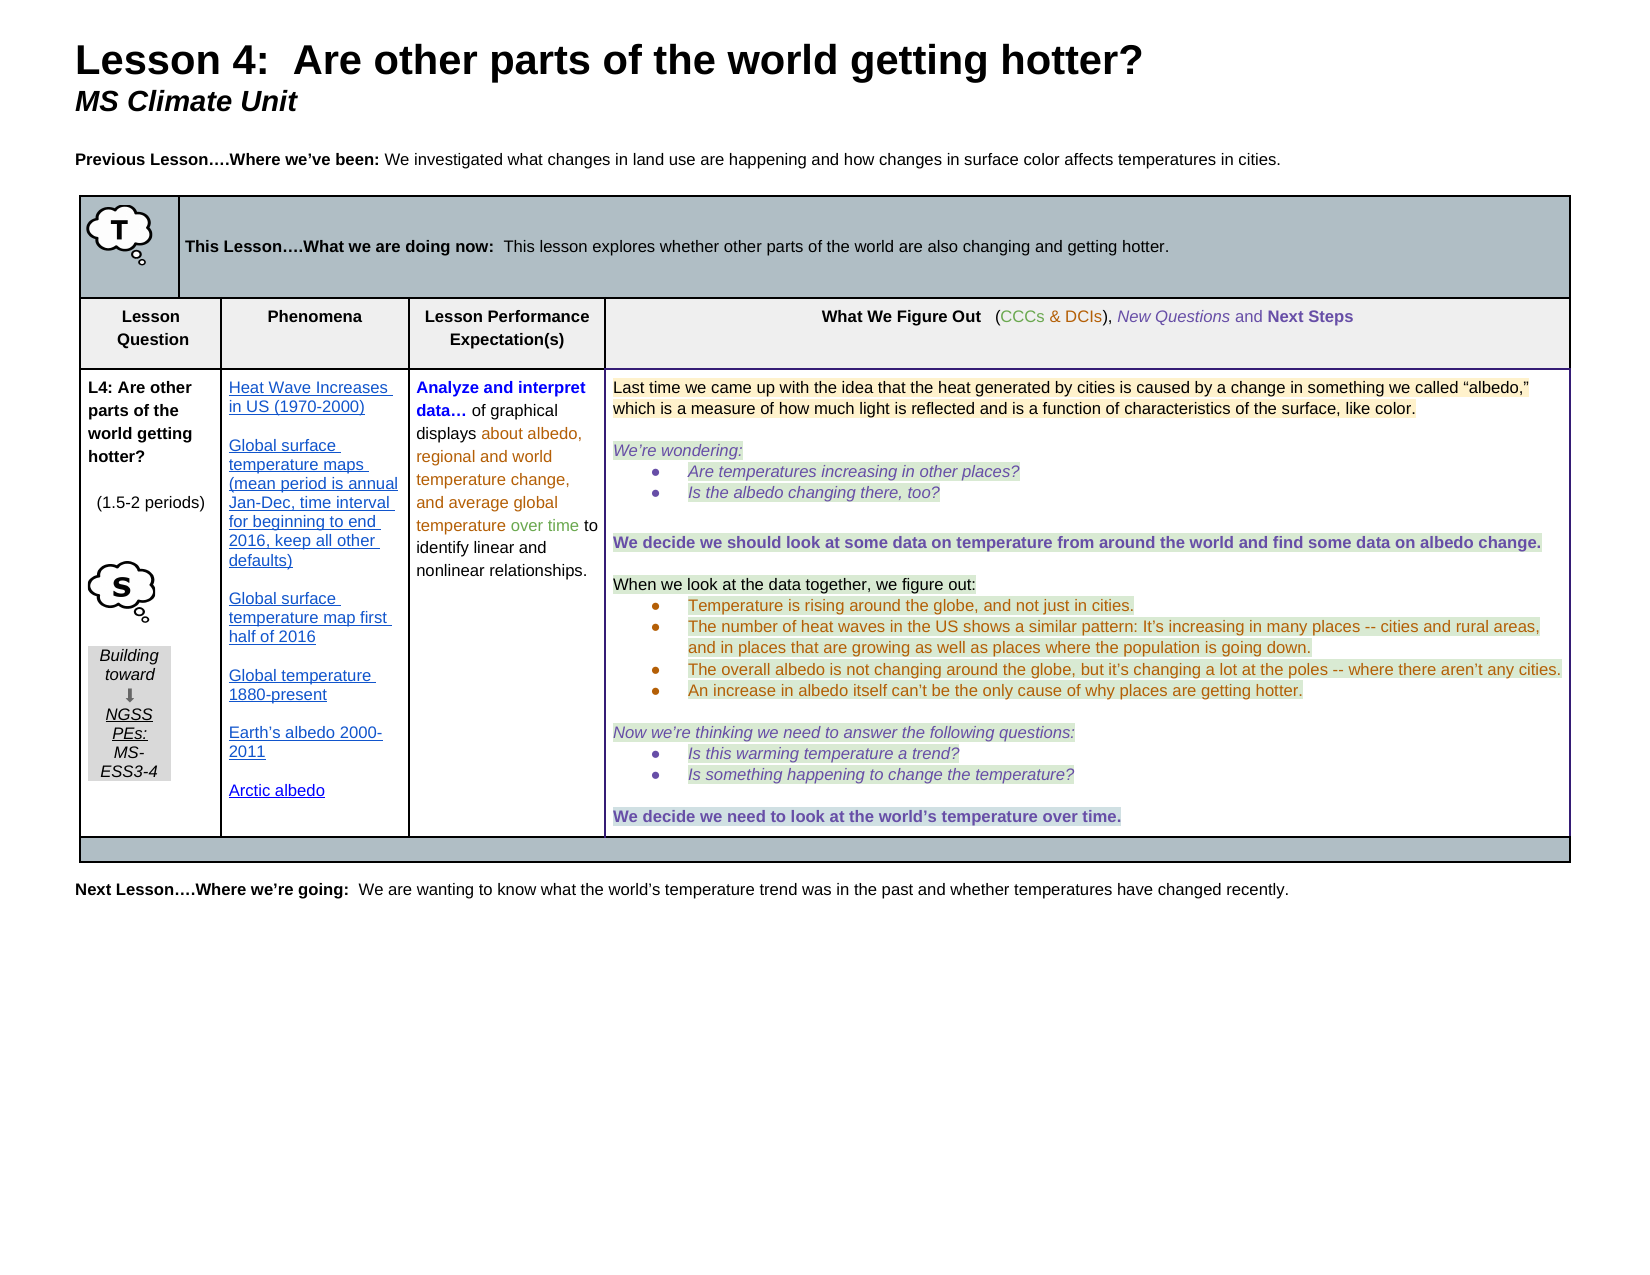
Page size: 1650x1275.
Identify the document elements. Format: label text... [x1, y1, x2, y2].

table_cell Lesson Question [81, 299, 220, 368]
table_header [81, 197, 178, 297]
text Next Lesson….Where we’re going: We are wanting to know what the world’s temperature trend was in the past and whether temperatures have changed recently. [75, 879, 1575, 899]
text Previous Lesson….Where we’ve been: We investigated what changes in land use are happening and how changes in surface color affects temperatures in cities. [75, 150, 1575, 169]
table_cell L4: Are other parts of the world getting hotter? (1.5-2 periods) [81, 370, 220, 836]
table_cell Phenomena [222, 299, 408, 368]
picture [86, 205, 153, 266]
table_cell Analyze and interpret data… of graphical displays about albedo, regional and world temperature change, and average global temperature over time to identify linear and nonlinear relationships. [410, 370, 604, 836]
table_cell Last time we came up with the idea that the heat generated by cities is caused by a change in something we called “albedo,” which is a measure of how much light is reflected and is a function of characteristics of the surface, like color. We’re wondering: Are temperatures increasing in other places? Is the albedo changing there, too? We decide we should look at some data on temperature from around the world and find some data on albedo change. When we look at the data together, we figure out: Temperature is rising around the globe, and not just in cities. The number of heat waves in the US shows a similar pattern: It’s increasing in many places -- cities and rural areas, and in places that are growing as well as places where the population is going down. The overall albedo is not changing around the globe, but it’s changing a lot at the poles -- where there aren’t any cities. An increase in albedo itself can’t be the only cause of why places are getting hotter. Now we’re thinking we need to answer the following questions: Is this warming temperature a trend? Is something happening to change the temperature? We decide we need to look at the world’s temperature over time. [606, 370, 1569, 836]
table_cell [81, 838, 1569, 861]
picture [87, 561, 156, 623]
table_cell Heat Wave Increases in US (1970-2000) Global surface temperature maps (mean period is annual Jan-Dec, time interval for beginning to end 2016, keep all other defaults) Global surface temperature map first half of 2016 Global temperature 1880-present Earth’s albedo 2000-2011 Arctic albedo [222, 370, 408, 836]
table_cell What We Figure Out (CCCs & DCIs), New Questions and Next Steps [606, 299, 1569, 368]
table_cell Lesson Performance Expectation(s) [410, 299, 604, 368]
table_header This Lesson….What we are doing now: This lesson explores whether other parts of the world are also changing and getting hotter. [180, 197, 1569, 297]
